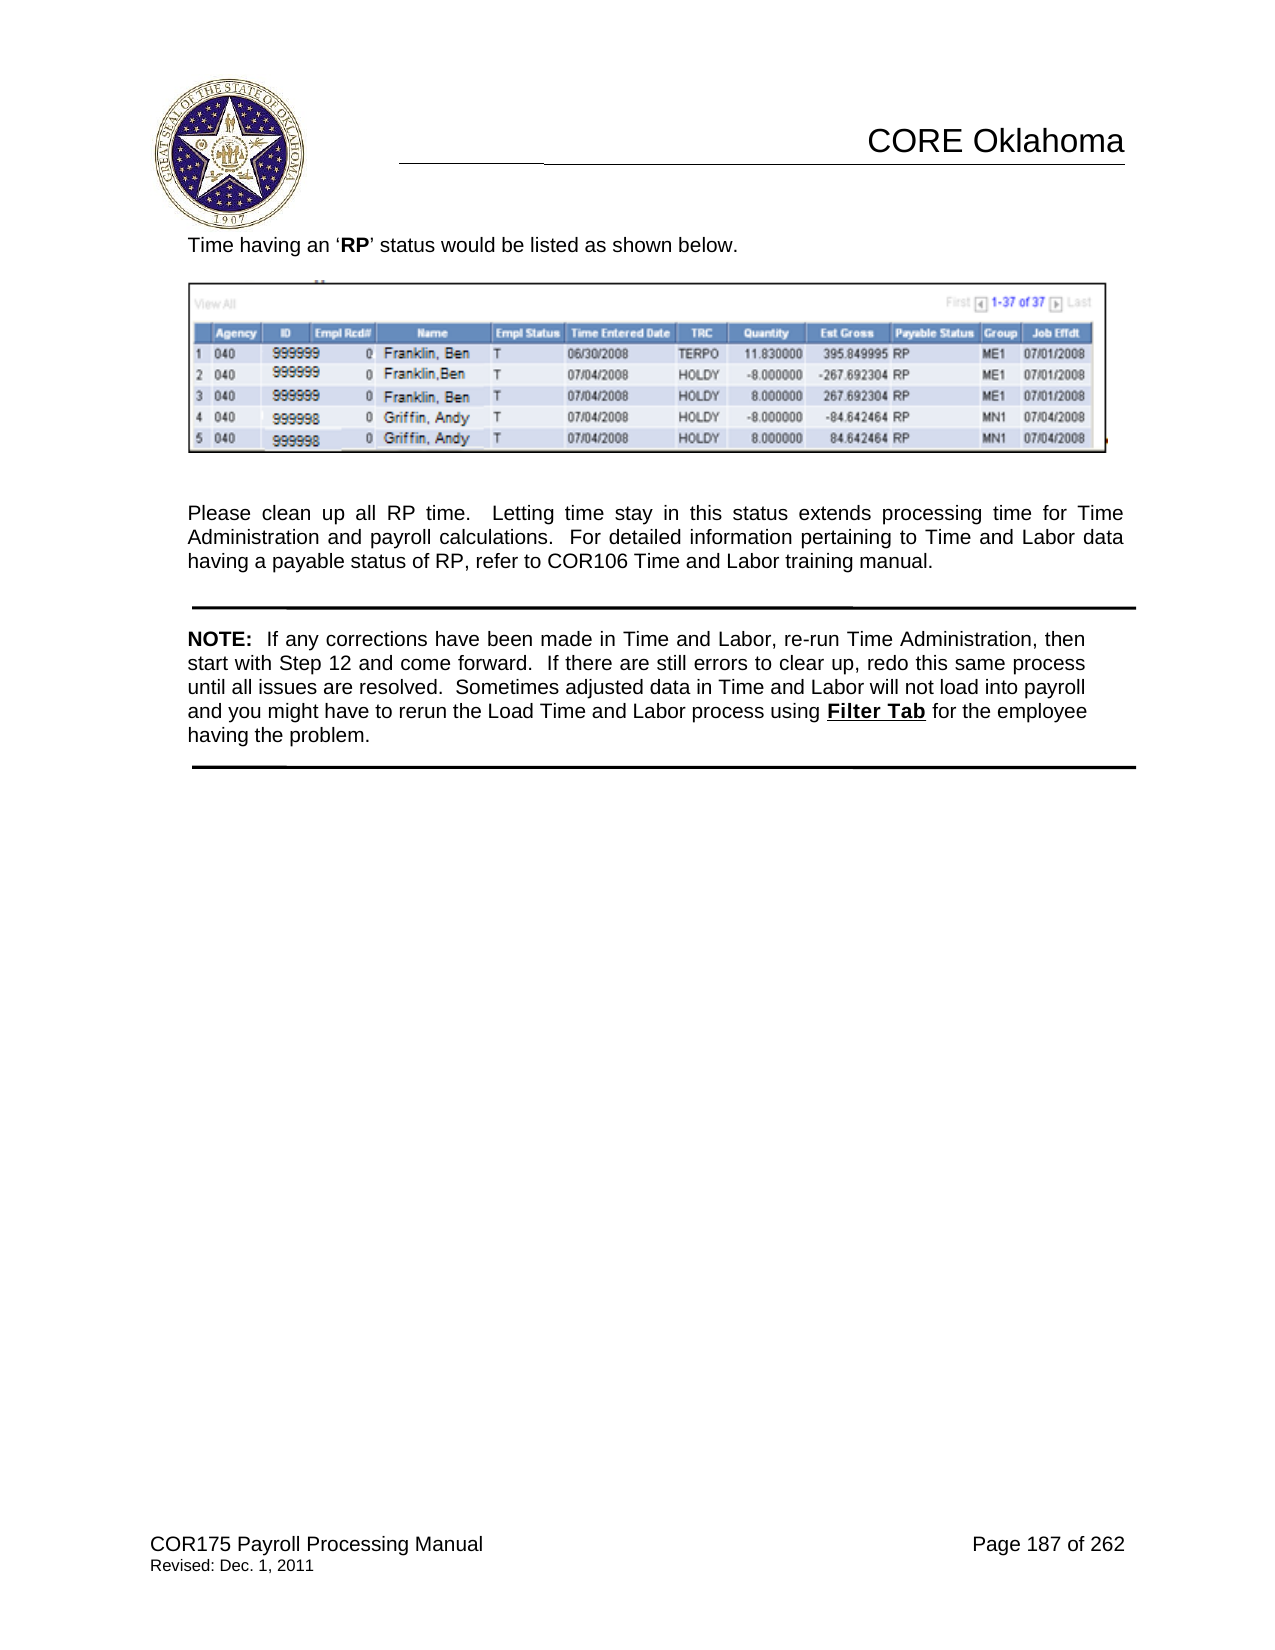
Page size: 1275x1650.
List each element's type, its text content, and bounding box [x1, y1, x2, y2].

text Please clean up all RP time. Letting time stay in this status extends processing time for Time Administration and payroll calculations. For detailed information pertaining to Time and Labor data having a payable status of RP, refer to COR106 Time and Labor training manual. [187, 501, 1125, 573]
text Time having an ‘RP’ status would be listed as shown below. [187, 233, 1125, 257]
picture [187, 280, 1108, 453]
text NOTE: If any corrections have been made in Time and Labor, re-run Time Administration, then start with Step 12 and come forward. If there are still errors to clear up, redo this same process until all issues are resolved. Sometimes adjusted data in Time and Labor will not load into payroll and you might have to rerun the Load Time and Labor process using Filter Tab for the employee having the problem. [187, 627, 1087, 747]
picture [150, 74, 308, 233]
